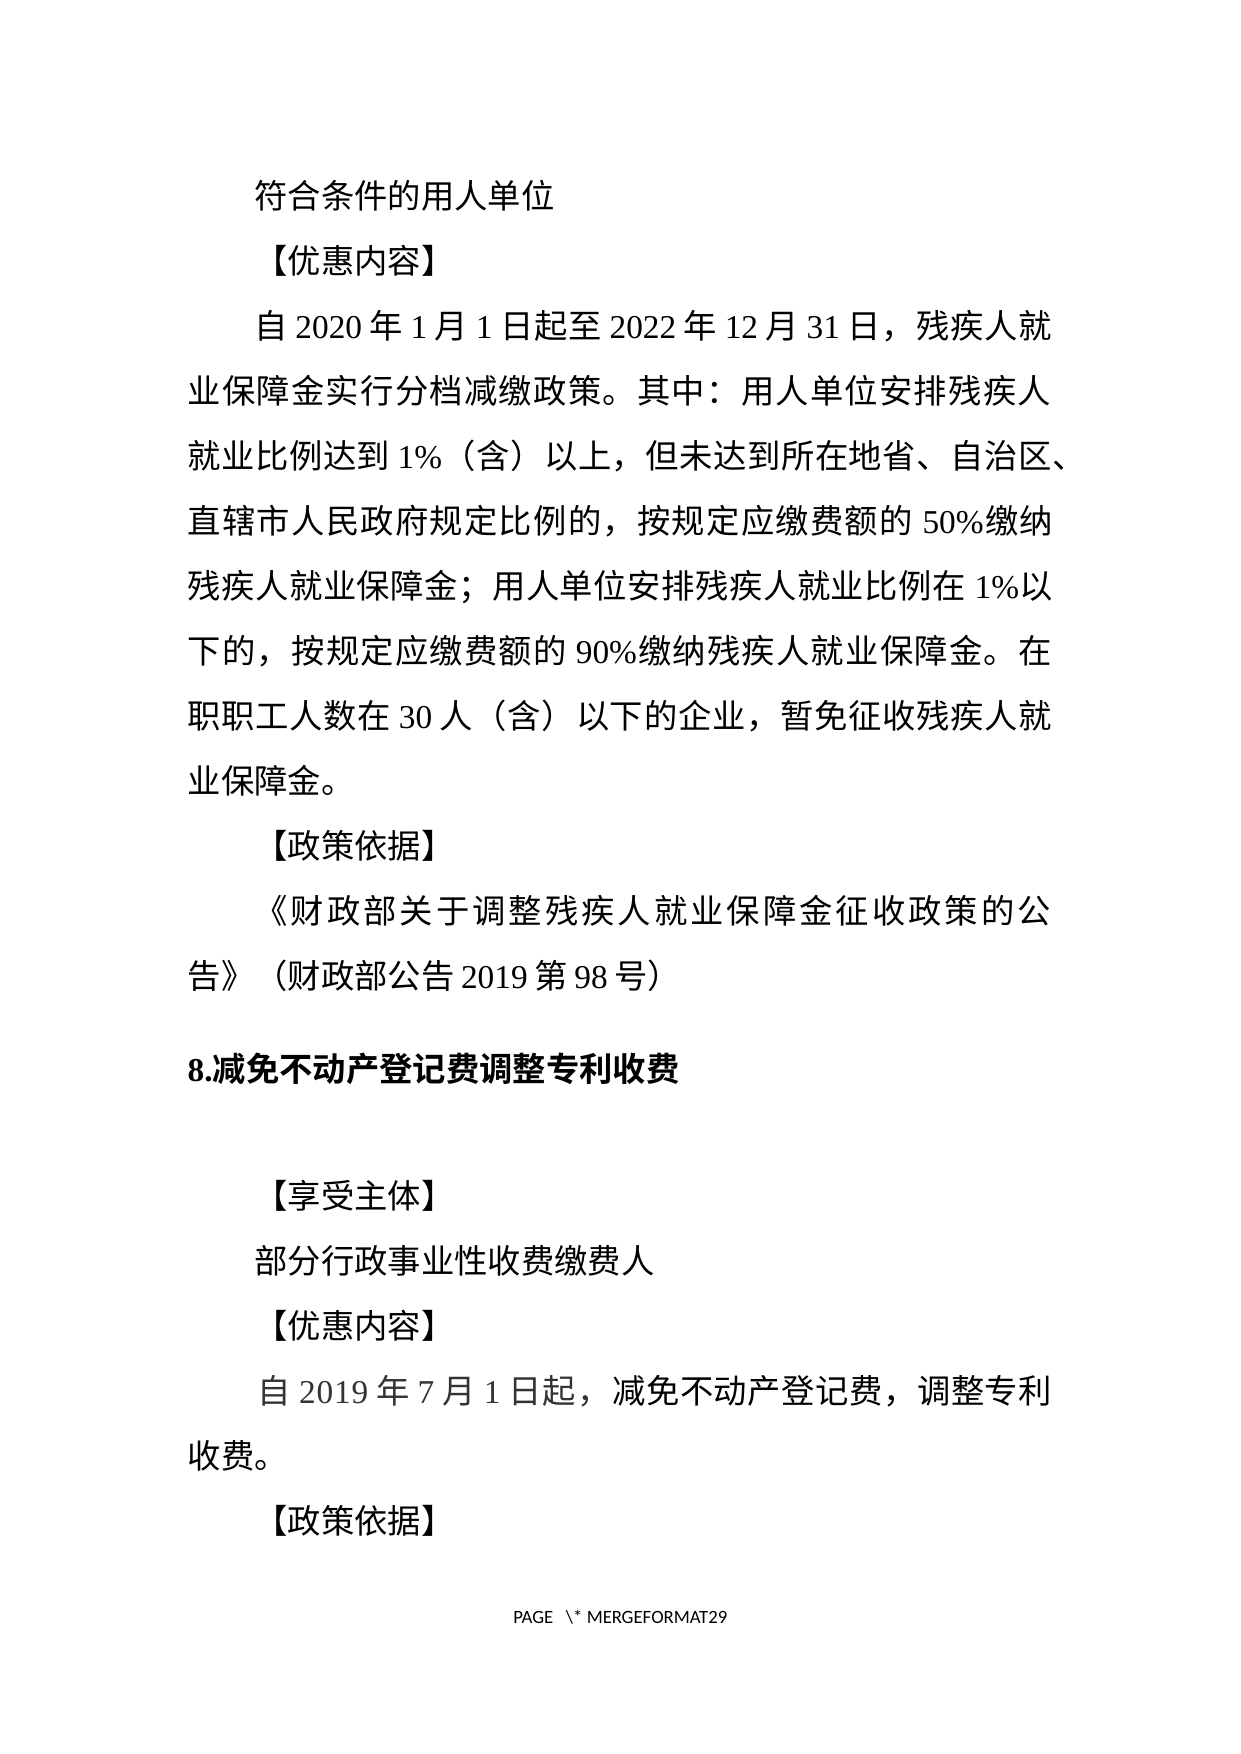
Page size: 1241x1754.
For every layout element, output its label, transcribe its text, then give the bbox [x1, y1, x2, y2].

text 自2020年1月1日起至2022年12月31日，残疾人就业保障金实行分档减缴政策。其中：用人单位安排残疾人就业比例达到1%（含）以上，但未达到所在地省、自治区、直辖市人民政府规定比例的，按规定应缴费额的50%缴纳残疾人就业保障金；用人单位安排残疾人就业比例在1%以下的，按规定应缴费额的90%缴纳残疾人就业保障金。在职职工人数在30人（含）以下的企业，暂免征收残疾人就业保障金。 [187, 292, 1053, 812]
text 【优惠内容】 [187, 1291, 1053, 1356]
text 【政策依据】 [187, 812, 1053, 877]
text 【政策依据】 [187, 1486, 1053, 1551]
text 《财政部关于调整残疾人就业保障金征收政策的公告》（财政部公告2019第98号） [187, 877, 1053, 1007]
text 【优惠内容】 [187, 227, 1053, 292]
text 部分行政事业性收费缴费人 [187, 1226, 1053, 1291]
subtitle 8.减免不动产登记费调整专利收费 [187, 1034, 1053, 1099]
text 【享受主体】 [187, 1161, 1053, 1226]
text 符合条件的用人单位 [187, 162, 1053, 227]
text 自2019年7月1日起，减免不动产登记费，调整专利收费。 [187, 1356, 1053, 1486]
